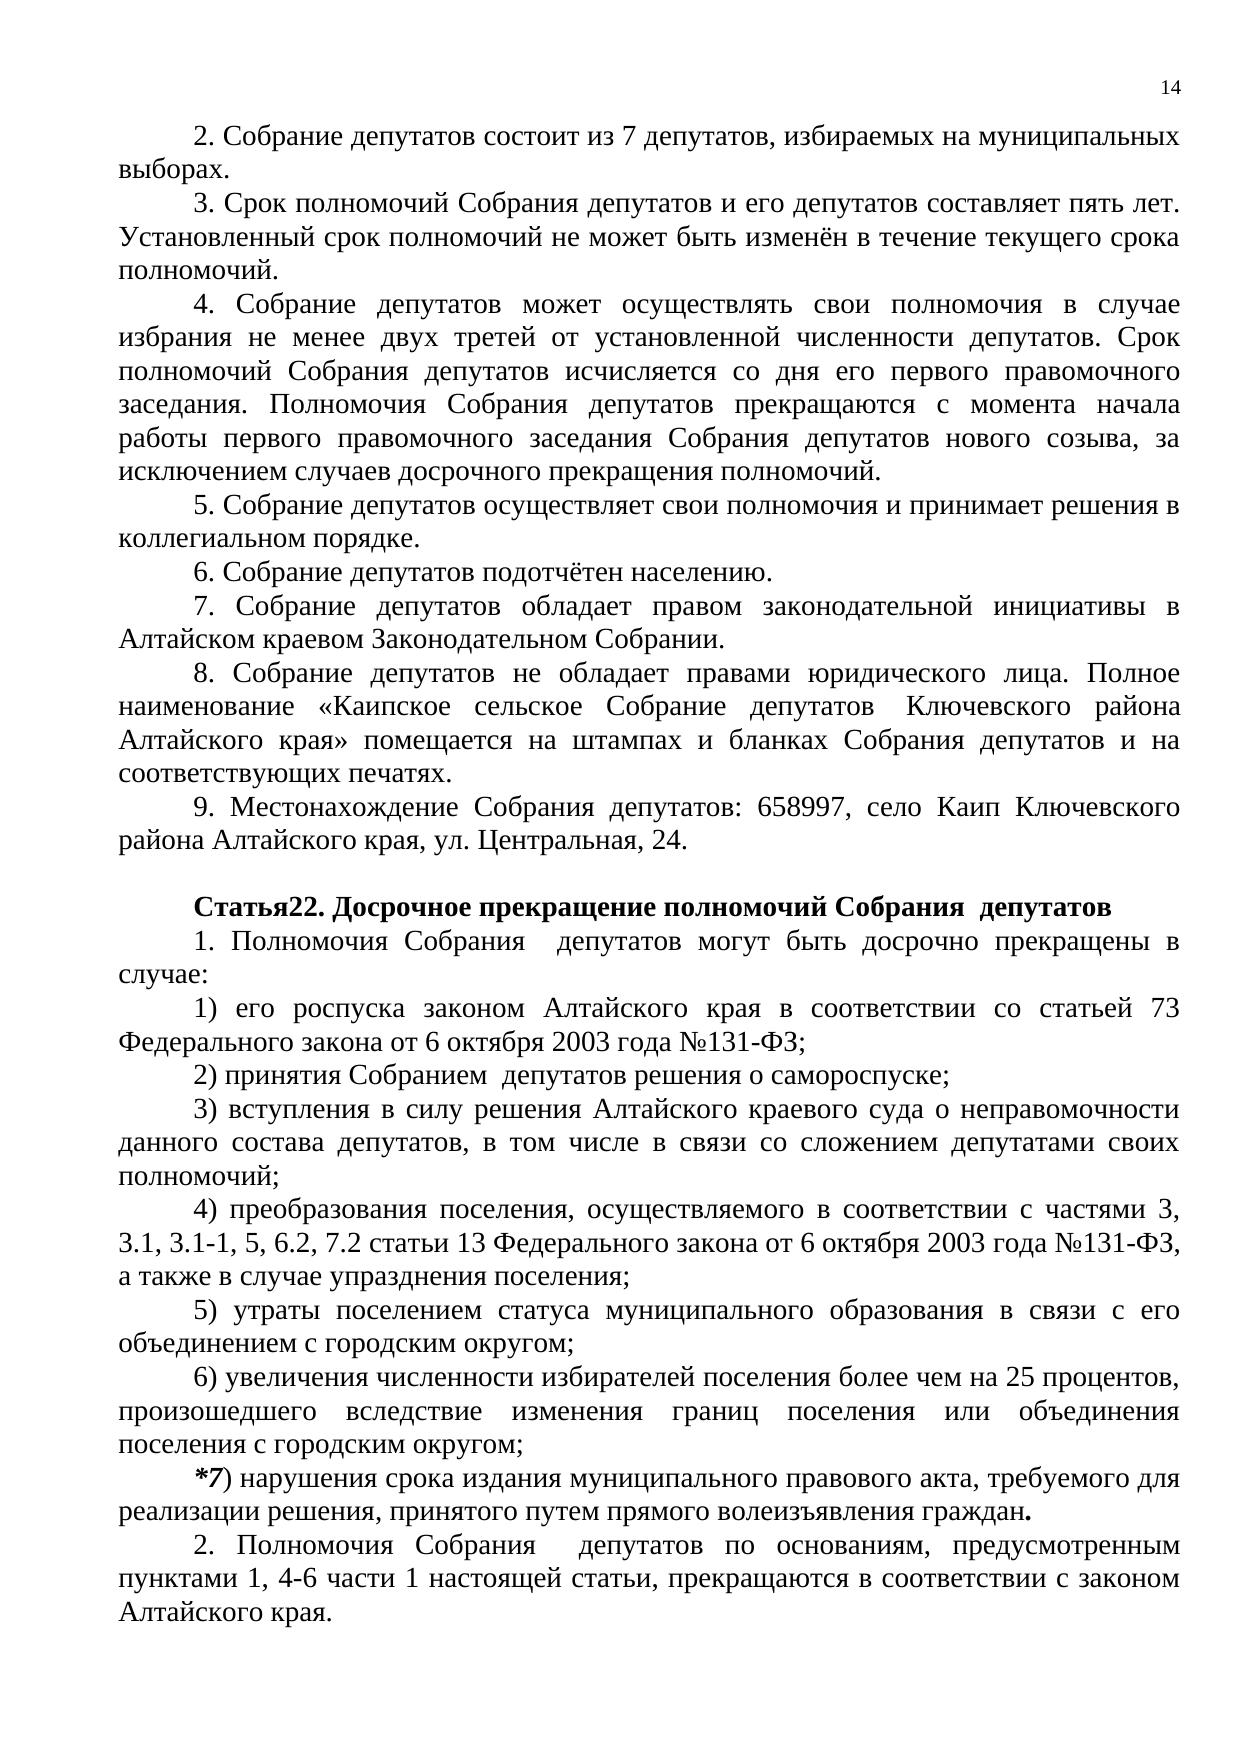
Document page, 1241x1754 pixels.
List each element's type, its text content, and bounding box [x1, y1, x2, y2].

text 2. Полномочия Собрания депутатов по основаниям, предусмотренным пунктами 1, 4-6 части 1 настоящей статьи, прекращаются в соответствии с законом Алтайского края. [118, 1527, 1181, 1627]
text 1. Полномочия Собрания депутатов могут быть досрочно прекращены в случае: [118, 923, 1181, 990]
text 5) утраты поселением статуса муниципального образования в связи с его объединением с городским округом; [118, 1292, 1181, 1359]
text 2. Собрание депутатов состоит из 7 депутатов, избираемых на муниципальных выборах. [118, 118, 1181, 185]
text *7) нарушения срока издания муниципального правового акта, требуемого для реализации решения, принятого путем прямого волеизъявления граждан. [118, 1460, 1181, 1527]
text 7. Собрание депутатов обладает правом законодательной инициативы в Алтайском краевом Законодательном Собрании. [118, 588, 1181, 655]
text 3. Срок полномочий Собрания депутатов и его депутатов составляет пять лет. Установленный срок полномочий не может быть изменён в течение текущего срока полномочий. [118, 185, 1181, 286]
text 6. Собрание депутатов подотчётен населению. [118, 554, 1181, 588]
text 4) преобразования поселения, осуществляемого в соответствии с частями 3, 3.1, 3.1-1, 5, 6.2, 7.2 статьи 13 Федерального закона от 6 октября 2003 года №131-ФЗ, а также в случае упразднения поселения; [118, 1191, 1181, 1292]
text 5. Собрание депутатов осуществляет свои полномочия и принимает решения в коллегиальном порядке. [118, 487, 1181, 554]
text 8. Собрание депутатов не обладает правами юридического лица. Полное наименование «Каипское сельское Собрание депутатов Ключевского района Алтайского края» помещается на штампах и бланках Собрания депутатов и на соответствующих печатях. [118, 655, 1181, 789]
text 4. Собрание депутатов может осуществлять свои полномочия в случае избрания не менее двух третей от установленной численности депутатов. Срок полномочий Собрания депутатов исчисляется со дня его первого правомочного заседания. Полномочия Собрания депутатов прекращаются с момента начала работы первого правомочного заседания Собрания депутатов нового созыва, за исключением случаев досрочного прекращения полномочий. [118, 286, 1181, 487]
text 1) его роспуска законом Алтайского края в соответствии со статьей 73 Федерального закона от 6 октября 2003 года №131-ФЗ; [118, 990, 1181, 1057]
text 9. Местонахождение Собрания депутатов: 658997, село Каип Ключевского района Алтайского края, ул. Центральная, 24. [118, 789, 1181, 856]
text 2) принятия Собранием депутатов решения о самороспуске; [118, 1057, 1181, 1091]
text Статья22. Досрочное прекращение полномочий Собрания депутатов [118, 889, 1181, 923]
text 6) увеличения численности избирателей поселения более чем на 25 процентов, произошедшего вследствие изменения границ поселения или объединения поселения с городским округом; [118, 1359, 1181, 1460]
text 3) вступления в силу решения Алтайского краевого суда о неправомочности данного состава депутатов, в том числе в связи со сложением депутатами своих полномочий; [118, 1091, 1181, 1191]
